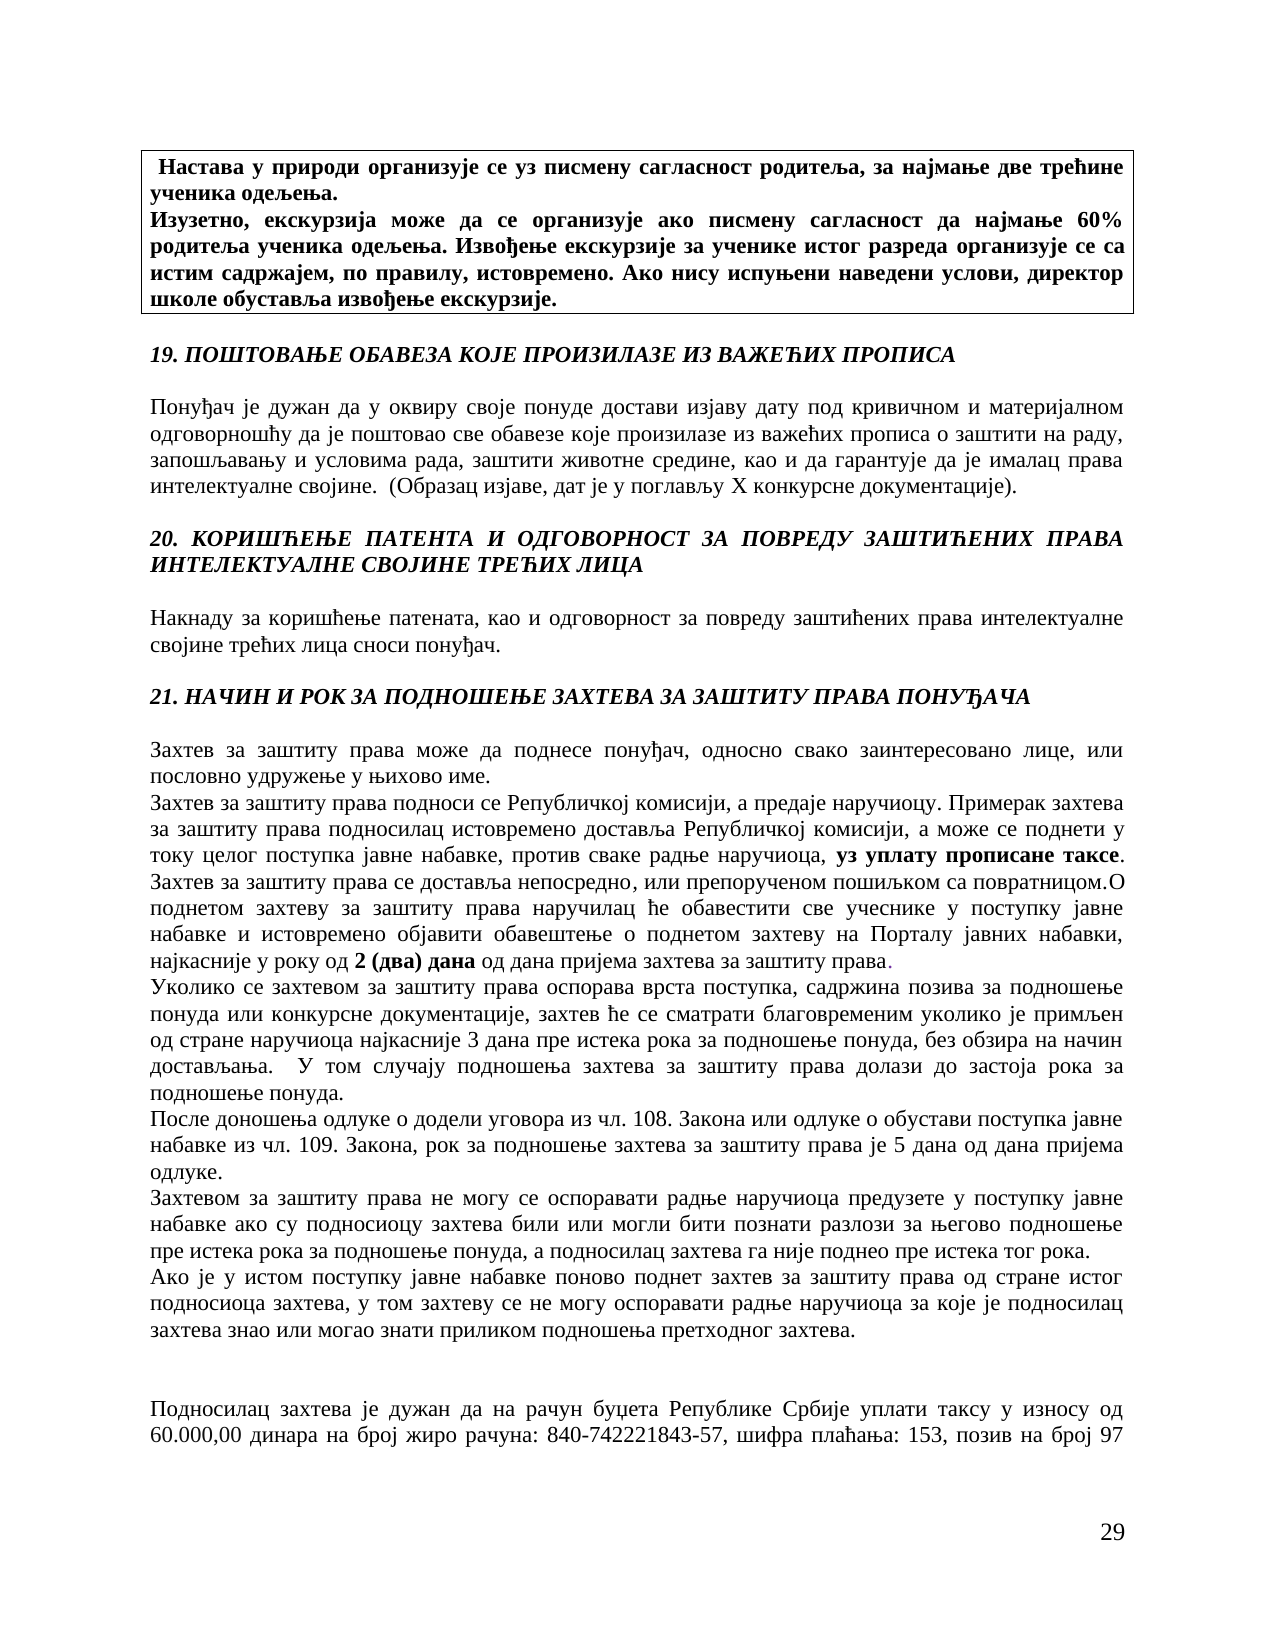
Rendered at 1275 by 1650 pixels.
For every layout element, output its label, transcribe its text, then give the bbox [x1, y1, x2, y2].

text Накнаду за коришћење патената, као и одговорност за повреду заштићених права интелектуалне својине трећих лица сноси понуђач. [150, 604, 1125, 657]
text Ако је у истом поступку јавне набавке поново поднет захтев за заштиту права од стране истог подносиоца захтева, у том захтеву се не могу оспоравати радње наручиоца за које је подносилац захтева знао или могао знати приликом подношења претходног захтева. [150, 1263, 1125, 1342]
text Настава у природи организује се уз писмену сагласност родитеља, за најмање две трећине ученика одељења. [142, 151, 1133, 203]
text 19. ПОШТОВАЊЕ ОБАВЕЗА КОЈЕ ПРОИЗИЛАЗЕ ИЗ ВАЖЕЋИХ ПРОПИСА [150, 341, 1125, 367]
text Захтев за заштиту права може да поднесе понуђач, односно свако заинтересовано лице, или пословно удружење у њихово име. [150, 736, 1125, 789]
text Изузетно, екскурзија може да се организује ако писмену сагласност да најмање 60% родитеља ученика одељења. Извођење екскурзије за ученике истог разреда организује се са истим садржајем, по правилу, истовремено. Ако нису испуњени наведени услови, директор школе обуставља извођење екскурзије. [142, 203, 1133, 313]
text 21. НАЧИН И РОК ЗА ПОДНОШЕЊЕ ЗАХТЕВА ЗА ЗАШТИТУ ПРАВА ПОНУЂАЧА [150, 683, 1125, 710]
text Захтев за заштиту права подноси се Републичкој комисији, а предаје наручиоцу. Примерак захтева за заштиту права подносилац истовремено доставља Републичкој комисији, а може се поднети у току целог поступка јавне набавке, против сваке радње наручиоца, уз уплату прописане таксе. Захтев за заштиту права се доставља непосредно, или препорученом пошиљком са повратницом.О поднетом захтеву за заштиту права наручилац ће обавестити све учеснике у поступку јавне набавке и истовремено објавити обавештење о поднетом захтеву на Порталу јавних набавки, најкасније у року од 2 (два) дана од дана пријема захтева за заштиту права. [150, 789, 1125, 973]
text 20. КОРИШЋЕЊЕ ПАТЕНТА И ОДГОВОРНОСТ ЗА ПОВРЕДУ ЗАШТИЋЕНИХ ПРАВА ИНТЕЛЕКТУАЛНЕ СВОЈИНЕ ТРЕЋИХ ЛИЦА [150, 525, 1125, 578]
text Уколико се захтевом за заштиту права оспорава врста поступка, садржина позива за подношење понуда или конкурсне документације, захтев ће се сматрати благовременим уколико је примљен од стране наручиоца најкасније 3 дана пре истека рока за подношење понуда, без обзира на начин достављања. У том случају подношења захтева за заштиту права долази до застоја рока за подношење понуда. [150, 973, 1125, 1105]
text После доношења одлуке о додели уговора из чл. 108. Закона или одлуке о обустави поступка јавне набавке из чл. 109. Закона, рок за подношење захтева за заштиту права је 5 дана од дана пријема одлуке. [150, 1105, 1125, 1184]
text Понуђач је дужан да у оквиру своје понуде достави изјаву дату под кривичном и материјалном одговорношћу да је поштовао све обавезе које произилазе из важећих прописа о заштити на раду, запошљавању и условима рада, заштити животне средине, као и да гарантује да је ималац права интелектуалне својине. (Образац изјаве, дат је у поглављу X конкурсне документације). [150, 393, 1125, 499]
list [150, 1395, 1125, 1448]
text Захтевом за заштиту права не могу се оспоравати радње наручиоца предузете у поступку јавне набавке ако су подносиоцу захтева били или могли бити познати разлози за његово подношење пре истека рока за подношење понуда, а подносилац захтева га није поднео пре истека тог рока. [150, 1184, 1125, 1263]
